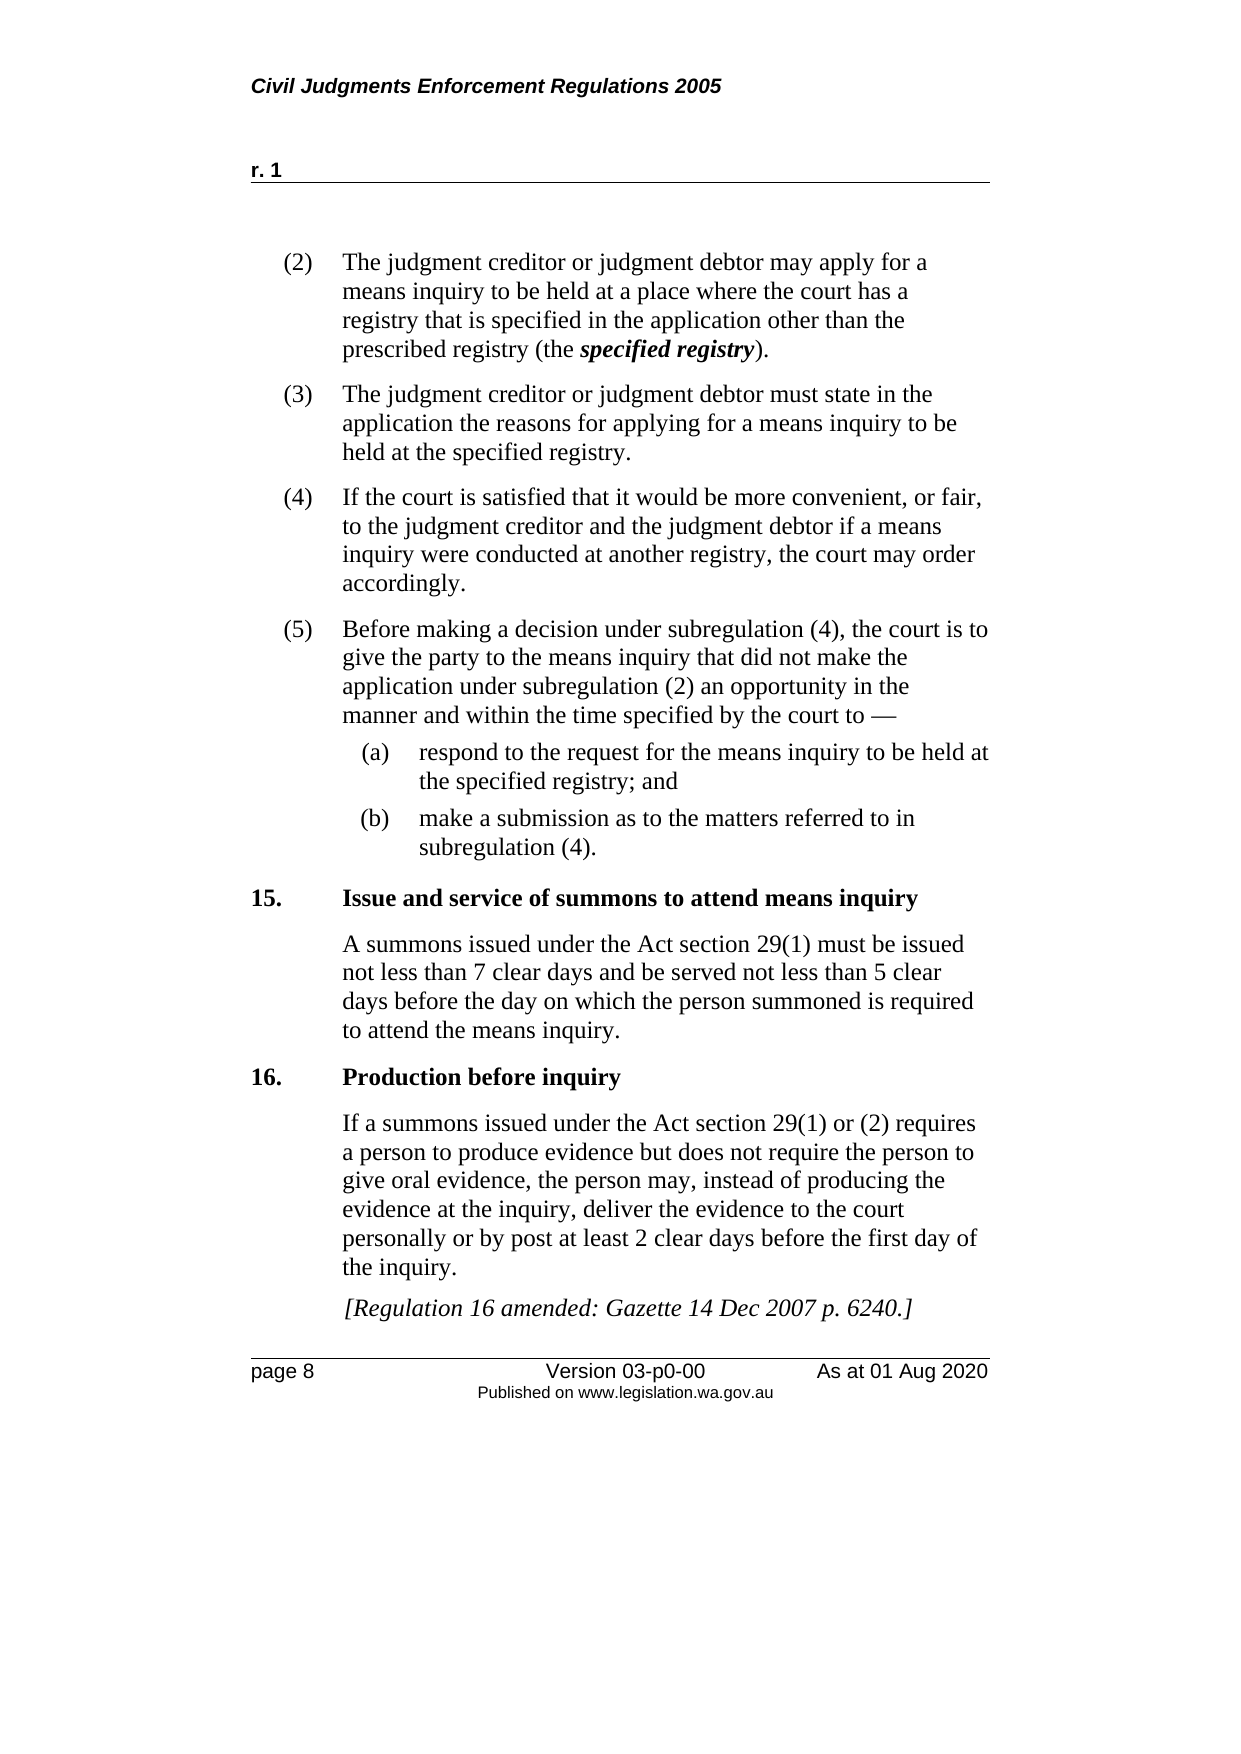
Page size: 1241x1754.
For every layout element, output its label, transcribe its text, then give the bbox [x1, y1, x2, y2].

text (3) The judgment creditor or judgment debtor must state in the application the reasons for applying for a means inquiry to be held at the specified registry. [251, 379, 990, 465]
text (b) make a submission as to the matters referred to in subregulation (4). [251, 803, 990, 860]
subtitle 16. Production before inquiry [251, 1062, 990, 1091]
text A summons issued under the Act section 29(1) must be issued not less than 7 clear days and be served not less than 5 clear days before the day on which the person summoned is required to attend the means inquiry. [251, 929, 990, 1044]
text (5) Before making a decision under subregulation (4), the court is to give the party to the means inquiry that did not make the application under subregulation (2) an opportunity in the manner and within the time specified by the court to — [251, 614, 990, 729]
text If a summons issued under the Act section 29(1) or (2) requires a person to produce evidence but does not require the person to give oral evidence, the person may, instead of producing the evidence at the inquiry, deliver the evidence to the court personally or by post at least 2 clear days before the first day of the inquiry. [251, 1108, 990, 1280]
subtitle 15. Issue and service of summons to attend means inquiry [251, 883, 990, 912]
text (4) If the court is satisfied that it would be more convenient, or fair, to the judgment creditor and the judgment debtor if a means inquiry were conducted at another registry, the court may order accordingly. [251, 482, 990, 597]
text [Regulation 16 amended: Gazette 14 Dec 2007 p. 6240.] [251, 1293, 990, 1322]
text (a) respond to the request for the means inquiry to be held at the specified registry; and [251, 737, 990, 794]
text (2) The judgment creditor or judgment debtor may apply for a means inquiry to be held at a place where the court has a registry that is specified in the application other than the prescribed registry (the specified registry). [251, 247, 990, 362]
